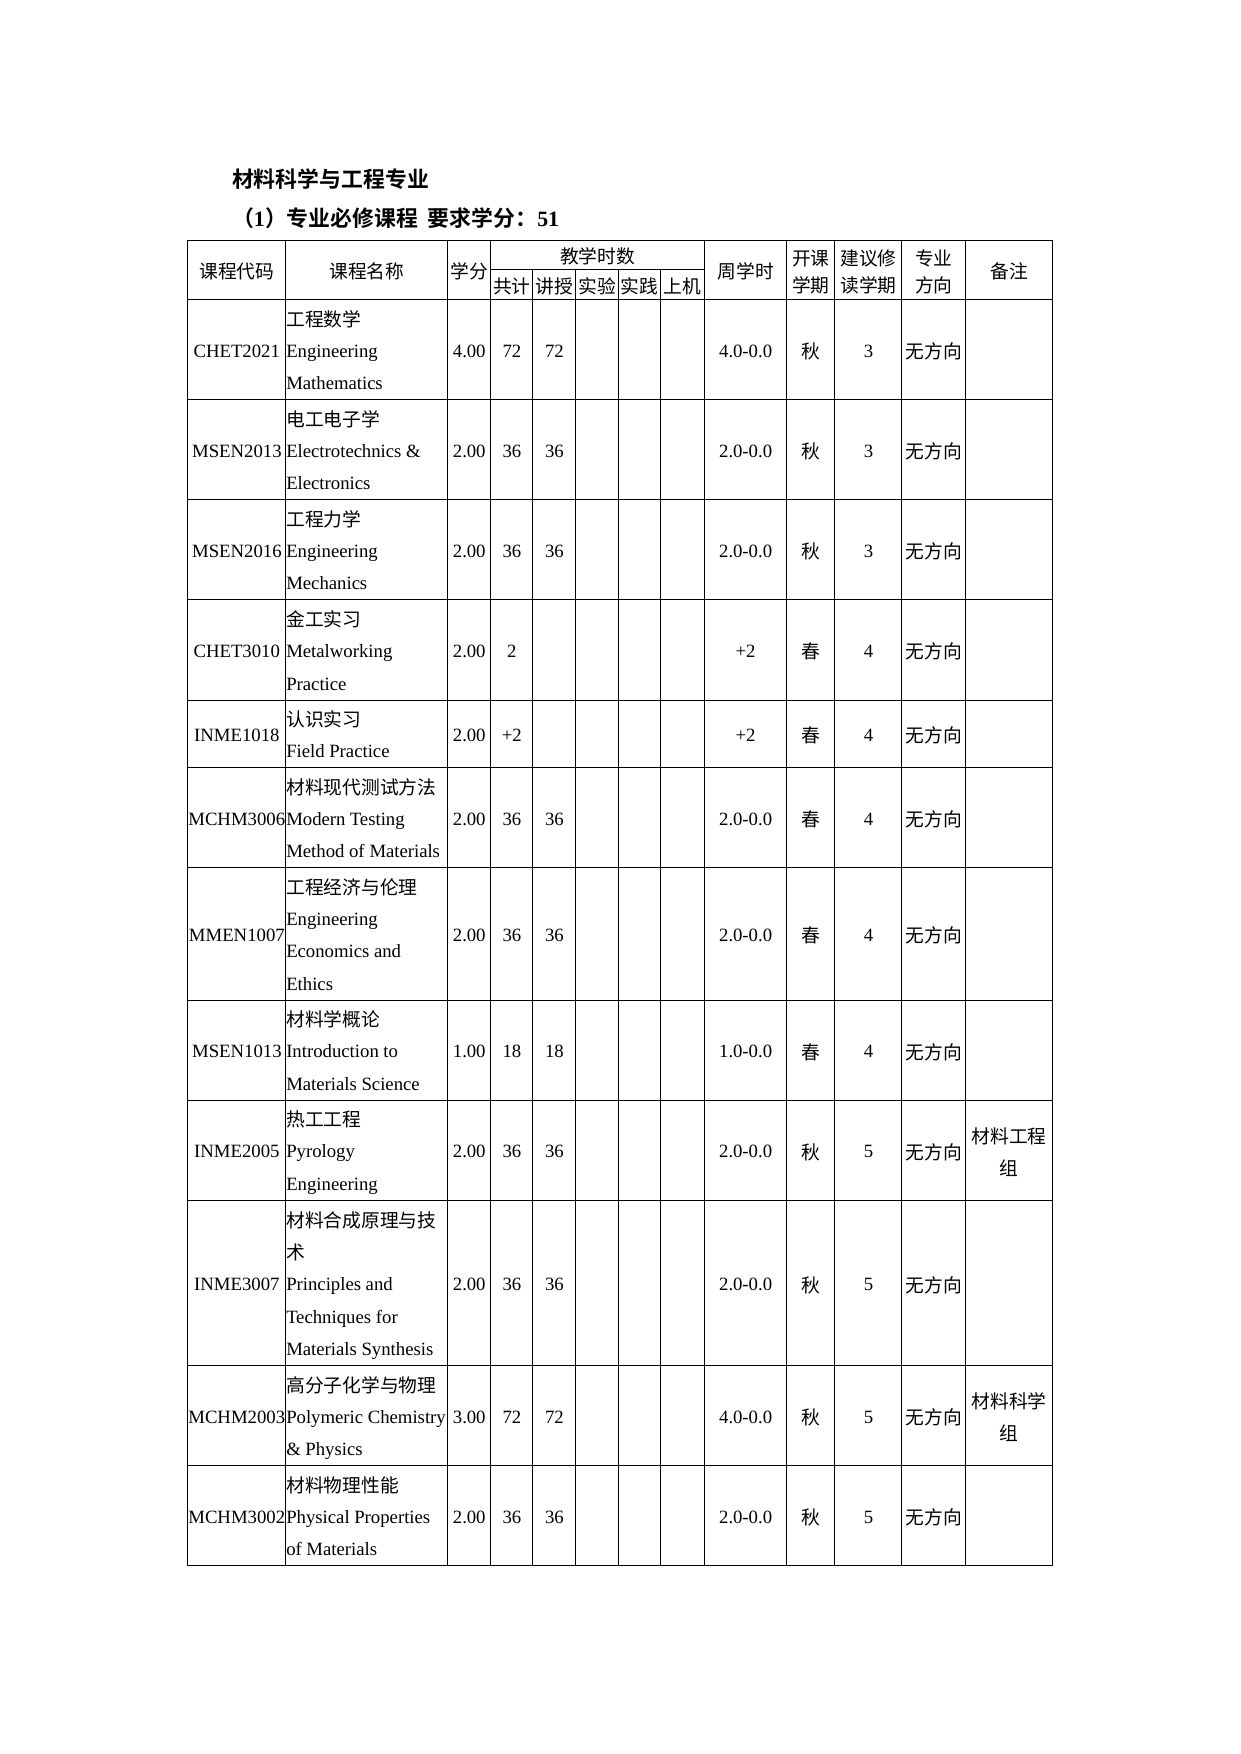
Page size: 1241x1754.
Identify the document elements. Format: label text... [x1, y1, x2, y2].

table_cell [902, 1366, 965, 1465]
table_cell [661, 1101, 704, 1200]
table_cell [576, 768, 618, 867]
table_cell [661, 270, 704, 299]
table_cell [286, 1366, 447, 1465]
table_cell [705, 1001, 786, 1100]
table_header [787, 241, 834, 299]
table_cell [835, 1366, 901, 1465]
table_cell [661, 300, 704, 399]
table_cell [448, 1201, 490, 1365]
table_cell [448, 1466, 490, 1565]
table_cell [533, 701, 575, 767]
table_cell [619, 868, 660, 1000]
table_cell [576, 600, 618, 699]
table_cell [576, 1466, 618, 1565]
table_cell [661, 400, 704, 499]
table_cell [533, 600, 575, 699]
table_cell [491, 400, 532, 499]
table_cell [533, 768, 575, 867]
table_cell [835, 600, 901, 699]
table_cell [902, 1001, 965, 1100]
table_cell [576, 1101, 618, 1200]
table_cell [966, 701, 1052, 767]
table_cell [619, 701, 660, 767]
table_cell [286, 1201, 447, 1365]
text （1）专业必修课程 要求学分：51 [187, 201, 1053, 233]
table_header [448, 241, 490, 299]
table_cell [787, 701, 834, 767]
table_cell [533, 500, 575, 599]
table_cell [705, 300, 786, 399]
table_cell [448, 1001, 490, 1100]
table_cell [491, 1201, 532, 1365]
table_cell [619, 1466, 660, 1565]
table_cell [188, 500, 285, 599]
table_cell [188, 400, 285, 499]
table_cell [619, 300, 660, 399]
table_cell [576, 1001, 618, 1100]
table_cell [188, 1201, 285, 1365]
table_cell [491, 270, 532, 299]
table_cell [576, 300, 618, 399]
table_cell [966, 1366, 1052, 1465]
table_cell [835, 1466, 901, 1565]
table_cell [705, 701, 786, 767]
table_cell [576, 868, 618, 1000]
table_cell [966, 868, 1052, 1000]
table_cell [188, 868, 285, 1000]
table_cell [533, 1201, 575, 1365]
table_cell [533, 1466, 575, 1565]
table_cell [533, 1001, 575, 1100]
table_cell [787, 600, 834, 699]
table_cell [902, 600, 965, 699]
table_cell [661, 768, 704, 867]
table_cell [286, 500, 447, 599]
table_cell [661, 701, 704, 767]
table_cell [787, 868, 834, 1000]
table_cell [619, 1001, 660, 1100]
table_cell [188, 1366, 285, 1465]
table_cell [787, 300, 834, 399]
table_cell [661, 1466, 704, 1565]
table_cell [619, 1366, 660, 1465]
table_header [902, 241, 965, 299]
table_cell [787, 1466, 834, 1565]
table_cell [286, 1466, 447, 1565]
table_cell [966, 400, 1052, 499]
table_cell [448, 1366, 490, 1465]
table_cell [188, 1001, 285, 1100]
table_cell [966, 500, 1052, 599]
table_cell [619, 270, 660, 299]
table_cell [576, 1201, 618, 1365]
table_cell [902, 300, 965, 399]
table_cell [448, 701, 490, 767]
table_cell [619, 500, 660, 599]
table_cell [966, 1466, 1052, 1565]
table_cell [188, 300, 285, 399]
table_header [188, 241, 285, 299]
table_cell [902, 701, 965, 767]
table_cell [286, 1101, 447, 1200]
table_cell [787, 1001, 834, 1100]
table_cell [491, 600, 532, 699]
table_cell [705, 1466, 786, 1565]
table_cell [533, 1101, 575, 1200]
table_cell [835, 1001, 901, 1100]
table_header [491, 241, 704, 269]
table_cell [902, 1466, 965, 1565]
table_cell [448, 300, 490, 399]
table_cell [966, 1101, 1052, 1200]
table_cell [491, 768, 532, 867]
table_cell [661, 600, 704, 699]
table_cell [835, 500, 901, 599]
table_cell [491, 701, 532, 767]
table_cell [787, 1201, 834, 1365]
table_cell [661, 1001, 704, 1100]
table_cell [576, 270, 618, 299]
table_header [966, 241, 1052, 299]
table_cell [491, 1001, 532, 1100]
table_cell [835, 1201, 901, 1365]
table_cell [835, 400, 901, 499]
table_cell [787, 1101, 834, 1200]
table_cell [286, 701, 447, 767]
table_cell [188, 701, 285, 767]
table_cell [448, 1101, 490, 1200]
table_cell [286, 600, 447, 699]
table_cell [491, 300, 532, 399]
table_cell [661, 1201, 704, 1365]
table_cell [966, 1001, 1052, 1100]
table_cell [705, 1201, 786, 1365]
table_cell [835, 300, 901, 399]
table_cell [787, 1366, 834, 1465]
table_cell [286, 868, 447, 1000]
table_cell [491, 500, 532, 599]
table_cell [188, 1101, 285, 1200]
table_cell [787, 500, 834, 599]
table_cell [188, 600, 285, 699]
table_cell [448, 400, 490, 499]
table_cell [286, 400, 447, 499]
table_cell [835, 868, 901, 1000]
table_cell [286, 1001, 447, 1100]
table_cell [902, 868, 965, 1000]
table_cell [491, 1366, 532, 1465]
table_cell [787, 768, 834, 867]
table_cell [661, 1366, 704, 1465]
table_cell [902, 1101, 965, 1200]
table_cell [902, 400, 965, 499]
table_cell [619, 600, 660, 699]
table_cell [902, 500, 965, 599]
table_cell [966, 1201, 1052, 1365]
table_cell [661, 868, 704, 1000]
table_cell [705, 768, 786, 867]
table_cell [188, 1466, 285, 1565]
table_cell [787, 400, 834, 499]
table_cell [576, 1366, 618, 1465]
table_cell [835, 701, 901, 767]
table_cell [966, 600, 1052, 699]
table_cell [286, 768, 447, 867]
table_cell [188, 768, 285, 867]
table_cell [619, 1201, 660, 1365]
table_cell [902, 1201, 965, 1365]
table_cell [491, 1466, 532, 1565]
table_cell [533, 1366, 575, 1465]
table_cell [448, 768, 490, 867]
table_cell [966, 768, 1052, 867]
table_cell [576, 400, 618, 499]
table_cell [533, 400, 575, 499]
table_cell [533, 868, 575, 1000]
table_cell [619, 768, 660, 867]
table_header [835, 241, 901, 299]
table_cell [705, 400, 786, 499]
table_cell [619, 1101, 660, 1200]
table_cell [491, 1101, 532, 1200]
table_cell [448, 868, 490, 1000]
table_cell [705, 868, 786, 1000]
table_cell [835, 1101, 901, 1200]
text 材料科学与工程专业 [187, 162, 1053, 194]
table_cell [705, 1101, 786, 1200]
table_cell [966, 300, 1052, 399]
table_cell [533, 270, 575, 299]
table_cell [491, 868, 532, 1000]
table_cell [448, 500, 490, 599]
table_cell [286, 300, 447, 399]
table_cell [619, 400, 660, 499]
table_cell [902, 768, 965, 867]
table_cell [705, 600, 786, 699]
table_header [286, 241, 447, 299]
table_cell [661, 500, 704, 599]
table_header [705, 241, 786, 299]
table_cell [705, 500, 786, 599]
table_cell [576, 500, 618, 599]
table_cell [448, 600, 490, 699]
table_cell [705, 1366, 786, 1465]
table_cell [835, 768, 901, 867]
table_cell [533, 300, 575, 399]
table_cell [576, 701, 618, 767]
